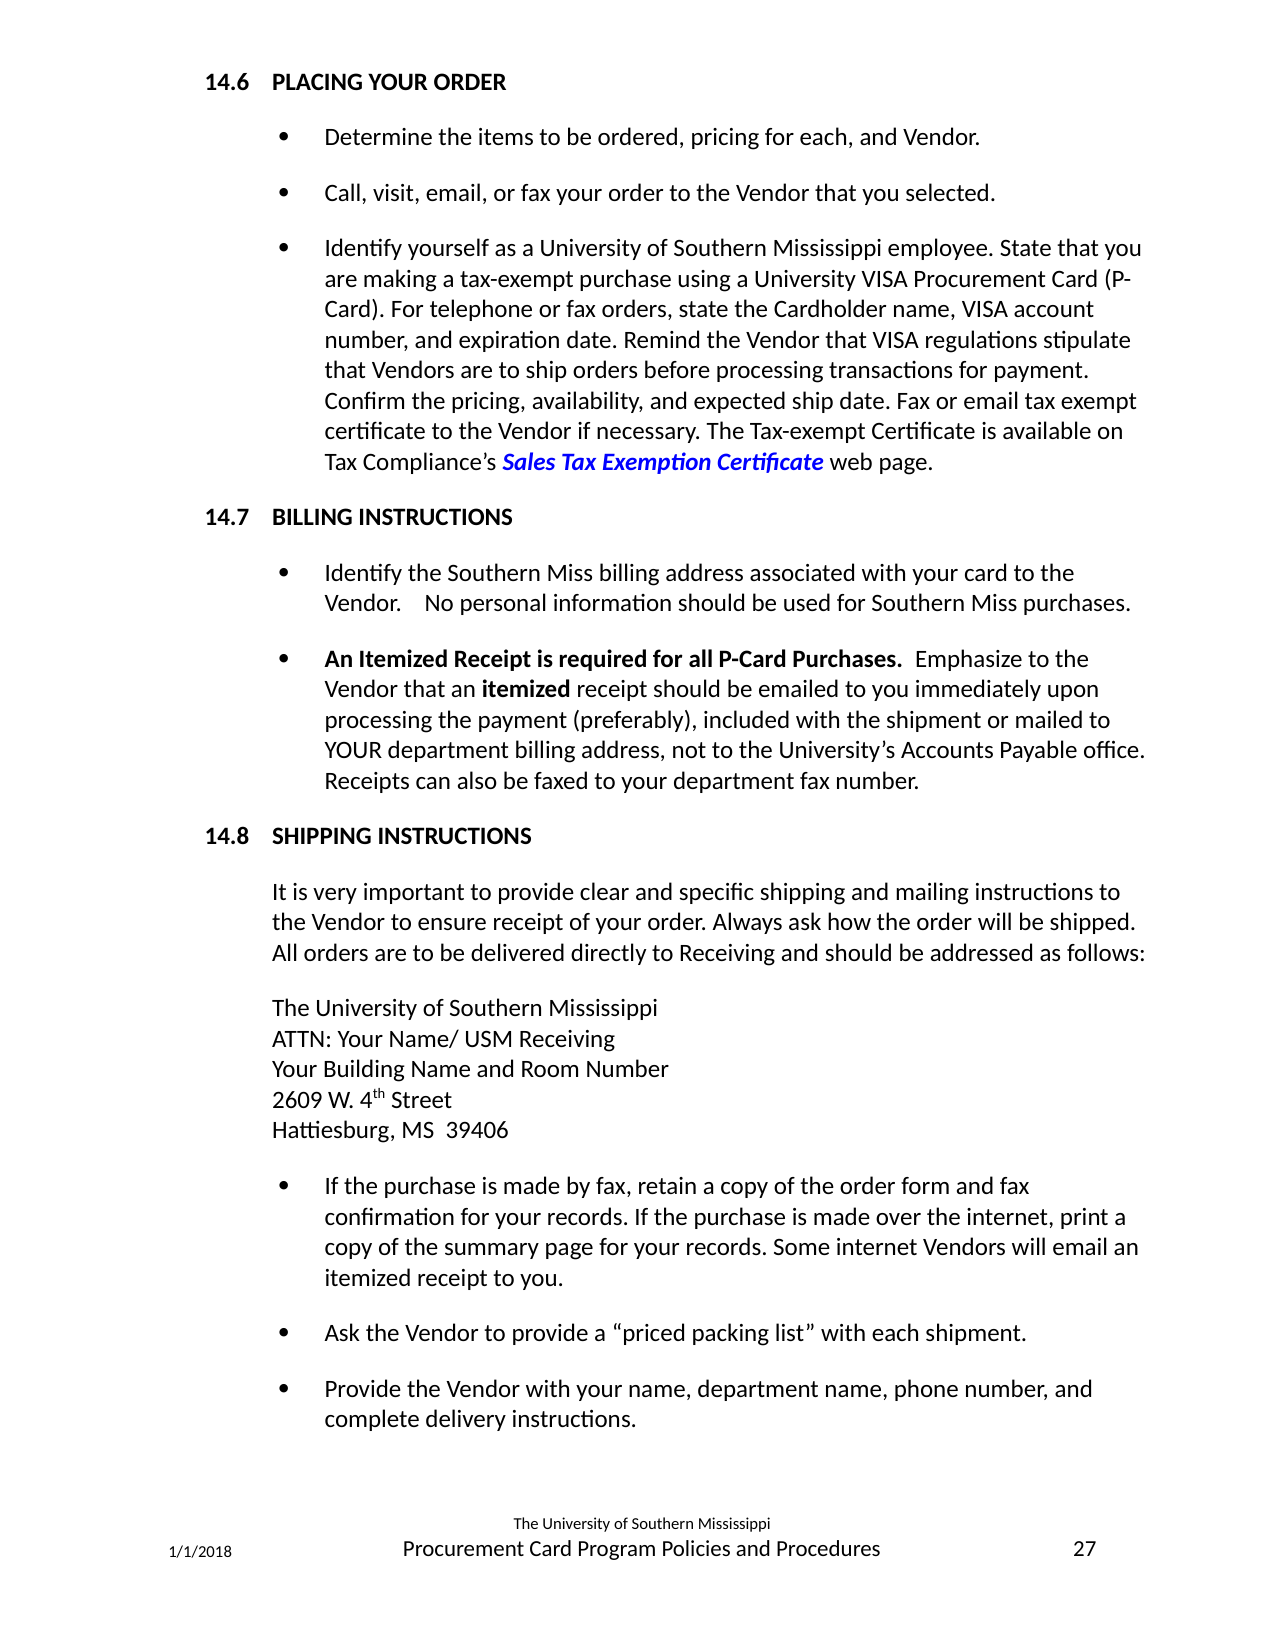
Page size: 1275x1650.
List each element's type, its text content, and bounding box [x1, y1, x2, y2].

text Identify yourself as a University of Southern Mississippi employee. State that you are making a tax-exempt purchase using a University VISA Procurement Card (P-Card). For telephone or fax orders, state the Cardholder name, VISA account number, and expiration date. Remind the Vendor that VISA regulations stipulate that Vendors are to ship orders before processing transactions for payment. Confirm the pricing, availability, and expected ship date. Fax or email tax exempt certificate to the Vendor if necessary. The Tax-exempt Certificate is available on Tax Compliance’s Sales Tax Exemption Certificate web page. [279, 232, 1147, 476]
text ATTN: Your Name/ USM Receiving [272, 1023, 1147, 1054]
text If the purchase is made by fax, retain a copy of the order form and fax confirmation for your records. If the purchase is made over the internet, print a copy of the summary page for your records. Some internet Vendors will email an itemized receipt to you. [279, 1170, 1147, 1292]
text Identify the Southern Miss billing address associated with your card to the Vendor. No personal information should be used for Southern Miss purchases. [279, 557, 1147, 618]
text Ask the Vendor to provide a “priced packing list” with each shipment. [279, 1317, 1147, 1348]
text 2609 W. 4th Street [272, 1084, 1147, 1115]
text Your Building Name and Room Number [272, 1054, 1147, 1084]
text Hattiesburg, MS 39406 [272, 1115, 1147, 1145]
text Provide the Vendor with your name, department name, phone number, and complete delivery instructions. [279, 1373, 1147, 1434]
subtitle Billing Instructions [204, 501, 1155, 532]
text An Itemized Receipt is required for all P-Card Purchases. Emphasize to the Vendor that an itemized receipt should be emailed to you immediately upon processing the payment (preferably), included with the shipment or mailed to YOUR department billing address, not to the University’s Accounts Payable office. Receipts can also be faxed to your department fax number. [279, 643, 1147, 796]
subtitle Placing Your Order [204, 66, 1155, 96]
text Determine the items to be ordered, pricing for each, and Vendor. [279, 121, 1147, 152]
text The University of Southern Mississippi [272, 993, 1147, 1023]
subtitle Shipping Instructions [204, 821, 1155, 851]
text It is very important to provide clear and specific shipping and mailing instructions to the Vendor to ensure receipt of your order. Always ask how the order will be shipped. All orders are to be delivered directly to Receiving and should be addressed as follows: [272, 876, 1147, 968]
text Call, visit, email, or fax your order to the Vendor that you selected. [279, 177, 1147, 207]
